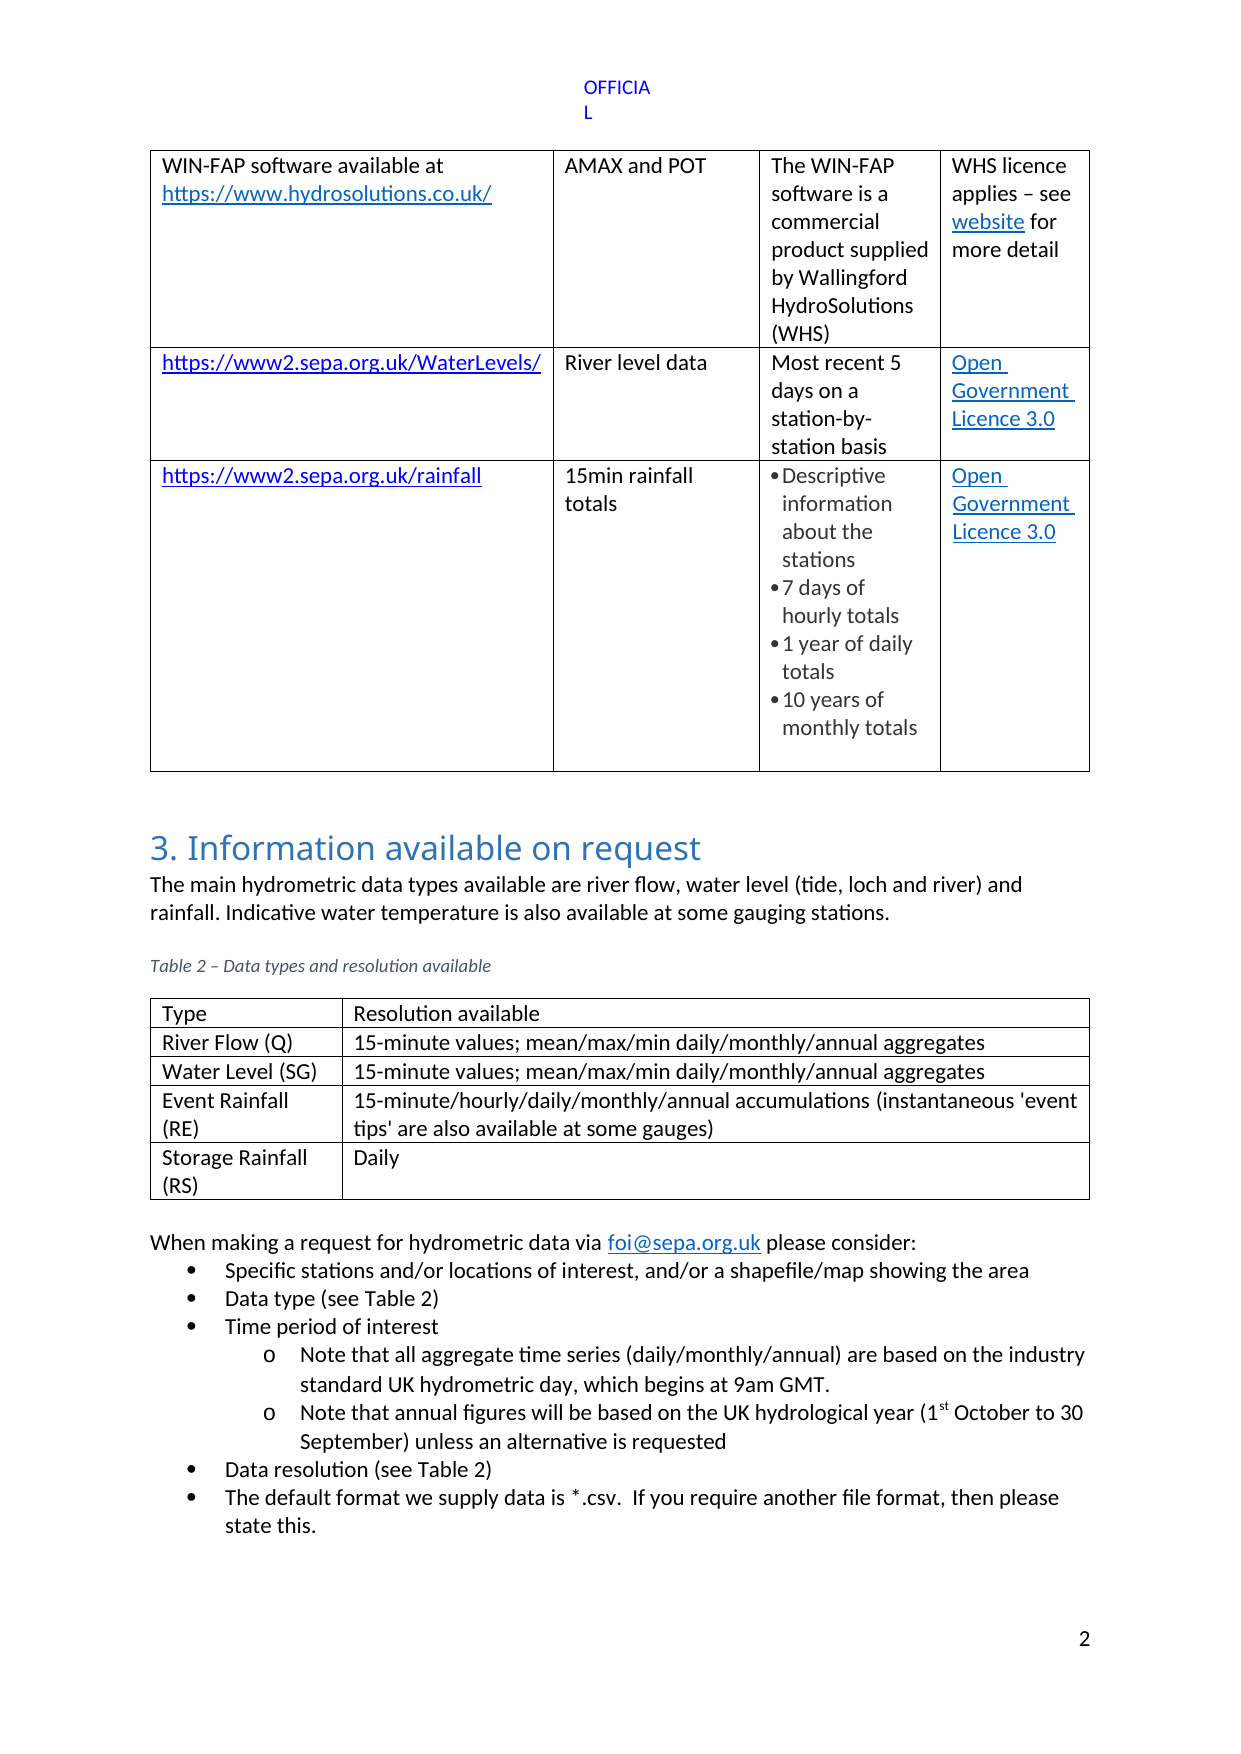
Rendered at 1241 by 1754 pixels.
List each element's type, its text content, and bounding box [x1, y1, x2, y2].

list Data resolution (see Table 2) [187, 1455, 1090, 1483]
table_cell Daily [343, 1143, 1089, 1199]
table_cell https://www2.sepa.org.uk/WaterLevels/ [151, 348, 553, 460]
table_cell River level data [554, 348, 759, 460]
table_cell Event Rainfall (RE) [151, 1086, 342, 1142]
table_cell Water Level (SG) [151, 1057, 342, 1085]
table_cell 15-minute values; mean/max/min daily/monthly/annual aggregates [343, 1057, 1089, 1085]
text Table 2 – Data types and resolution available [150, 954, 1090, 977]
subtitle Information available on request [150, 825, 1090, 870]
table_cell WHS licence applies – see website for more detail [941, 151, 1089, 347]
table_cell River Flow (Q) [151, 1028, 342, 1056]
list Note that annual figures will be based on the UK hydrological year (1st October to 30 September) unless an alternative is requested [262, 1398, 1090, 1455]
table_cell WIN-FAP software available at https://www.hydrosolutions.co.uk/ [151, 151, 553, 347]
list Specific stations and/or locations of interest, and/or a shapefile/map showing the area [187, 1256, 1090, 1284]
table_cell 15-minute/hourly/daily/monthly/annual accumulations (instantaneous 'event tips' are also available at some gauges) [343, 1086, 1089, 1142]
text The main hydrometric data types available are river flow, water level (tide, loch and river) and rainfall. Indicative water temperature is also available at some gauging stations. [150, 870, 1090, 926]
list The default format we supply data is *.csv. If you require another file format, then please state this. [187, 1483, 1090, 1539]
text When making a request for hydrometric data via foi@sepa.org.uk please consider: [150, 1228, 1090, 1256]
table_header Resolution available [343, 999, 1089, 1027]
table_cell Most recent 5 days on a station-by-station basis [760, 348, 940, 460]
table_cell Open Government Licence 3.0 [941, 461, 1089, 771]
table_cell https://www2.sepa.org.uk/rainfall [151, 461, 553, 771]
table_header Type [151, 999, 342, 1027]
table_cell The WIN-FAP software is a commercial product supplied by Wallingford HydroSolutions (WHS) [760, 151, 940, 347]
table_cell Descriptive information about the stations 7 days of hourly totals 1 year of daily totals 10 years of monthly totals [760, 461, 940, 771]
table_cell Storage Rainfall (RS) [151, 1143, 342, 1199]
table_cell 15-minute values; mean/max/min daily/monthly/annual aggregates [343, 1028, 1089, 1056]
table_cell 15min rainfall totals [554, 461, 759, 771]
table_cell AMAX and POT [554, 151, 759, 347]
table_cell Open Government Licence 3.0 [941, 348, 1089, 460]
list Data type (see Table 2) [187, 1284, 1090, 1312]
list Note that all aggregate time series (daily/monthly/annual) are based on the industry standard UK hydrometric day, which begins at 9am GMT. [262, 1341, 1090, 1398]
list Time period of interest [187, 1312, 1090, 1341]
